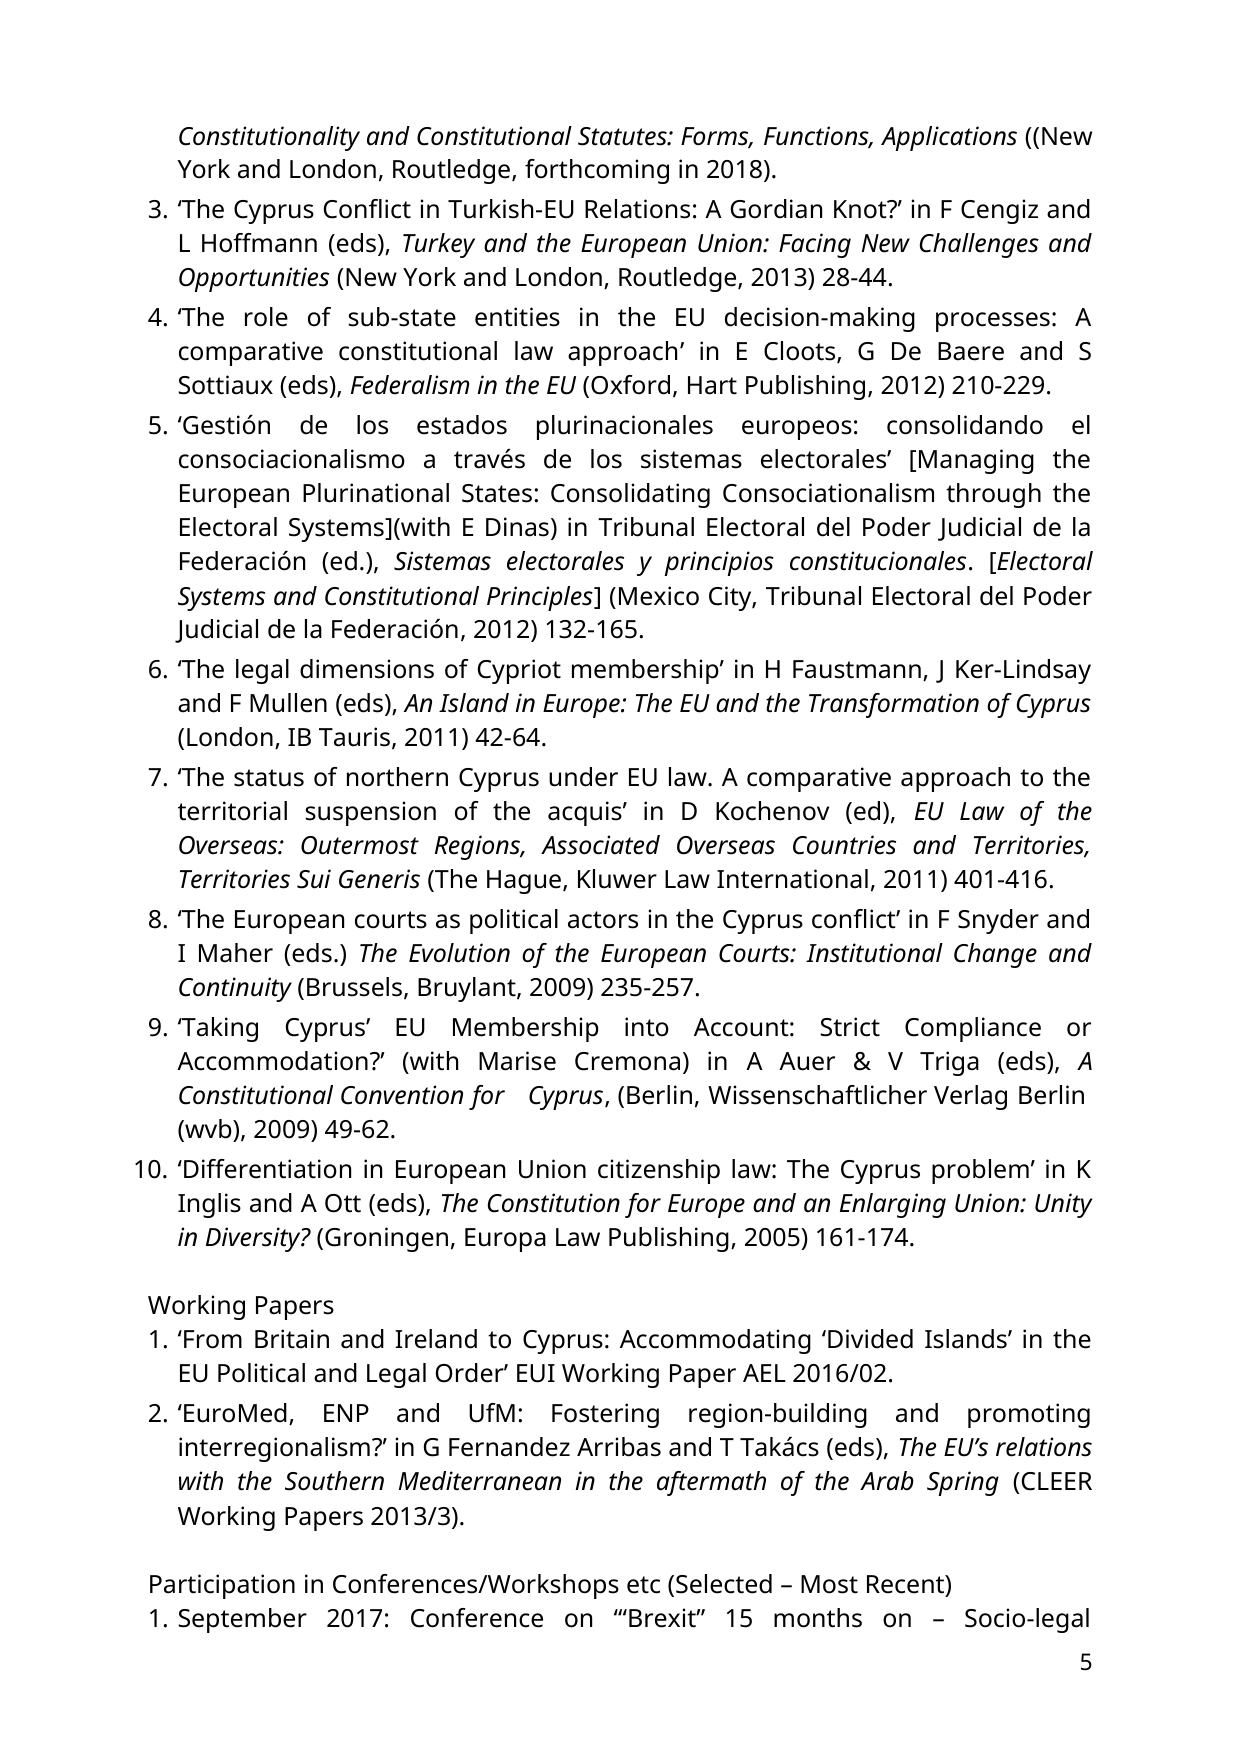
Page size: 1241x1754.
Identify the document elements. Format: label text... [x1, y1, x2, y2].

list ‘The role of sub-state entities in the EU decision-making processes: A comparative constitutional law approach’ in E Cloots, G De Baere and S Sottiaux (eds), Federalism in the EU (Oxford, Hart Publishing, 2012) 210-229. [148, 300, 1092, 402]
list ‘EuroMed, ENP and UfM: Fostering region-building and promoting interregionalism?’ in G Fernandez Arribas and T Takács (eds), The EU’s relations with the Southern Mediterranean in the aftermath of the Arab Spring (CLEER Working Papers 2013/3). [148, 1396, 1092, 1532]
list ‘Taking Cyprus’ EU Membership into Account: Strict Compliance or Accommodation?’ (with Marise Cremona) in A Auer & V Triga (eds), A Constitutional Convention for Cyprus, (Berlin, Wissenschaftlicher Verlag Berlin (wvb), 2009) 49-62. [148, 1010, 1092, 1146]
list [148, 118, 1092, 186]
list ‘Gestión de los estados plurinacionales europeos: consolidando el consociacionalismo a través de los sistemas electorales’ [Managing the European Plurinational States: Consolidating Consociationalism through the Electoral Systems](with E Dinas) in Tribunal Electoral del Poder Judicial de la Federación (ed.), Sistemas electorales y principios constitucionales. [Electoral Systems and Constitutional Principles] (Mexico City, Tribunal Electoral del Poder Judicial de la Federación, 2012) 132-165. [148, 408, 1092, 646]
list ‘From Britain and Ireland to Cyprus: Accommodating ‘Divided Islands’ in the EU Political and Legal Order’ EUI Working Paper AEL 2016/02. [148, 1322, 1092, 1390]
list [148, 1600, 1092, 1634]
list ‘The Cyprus Conflict in Turkish-EU Relations: A Gordian Knot?’ in F Cengiz and L Hoffmann (eds), Turkey and the European Union: Facing New Challenges and Opportunities (New York and London, Routledge, 2013) 28-44. [148, 192, 1092, 294]
list ‘Differentiation in European Union citizenship law: The Cyprus problem’ in K Inglis and A Ott (eds), The Constitution for Europe and an Enlarging Union: Unity in Diversity? (Groningen, Europa Law Publishing, 2005) 161-174. [133, 1152, 1092, 1254]
text Working Papers [148, 1288, 1092, 1322]
list ‘The status of northern Cyprus under EU law. A comparative approach to the territorial suspension of the acquis’ in D Kochenov (ed), EU Law of the Overseas: Outermost Regions, Associated Overseas Countries and Territories, Territories Sui Generis (The Hague, Kluwer Law International, 2011) 401-416. [148, 760, 1092, 896]
text Participation in Conferences/Workshops etc (Selected – Most Recent) [148, 1566, 1092, 1600]
list ‘The legal dimensions of Cypriot membership’ in H Faustmann, J Ker-Lindsay and F Mullen (eds), An Island in Europe: The EU and the Transformation of Cyprus (London, IB Tauris, 2011) 42-64. [148, 652, 1092, 754]
list ‘The European courts as political actors in the Cyprus conflict’ in F Snyder and I Maher (eds.) The Evolution of the European Courts: Institutional Change and Continuity (Brussels, Bruylant, 2009) 235-257. [148, 902, 1092, 1004]
